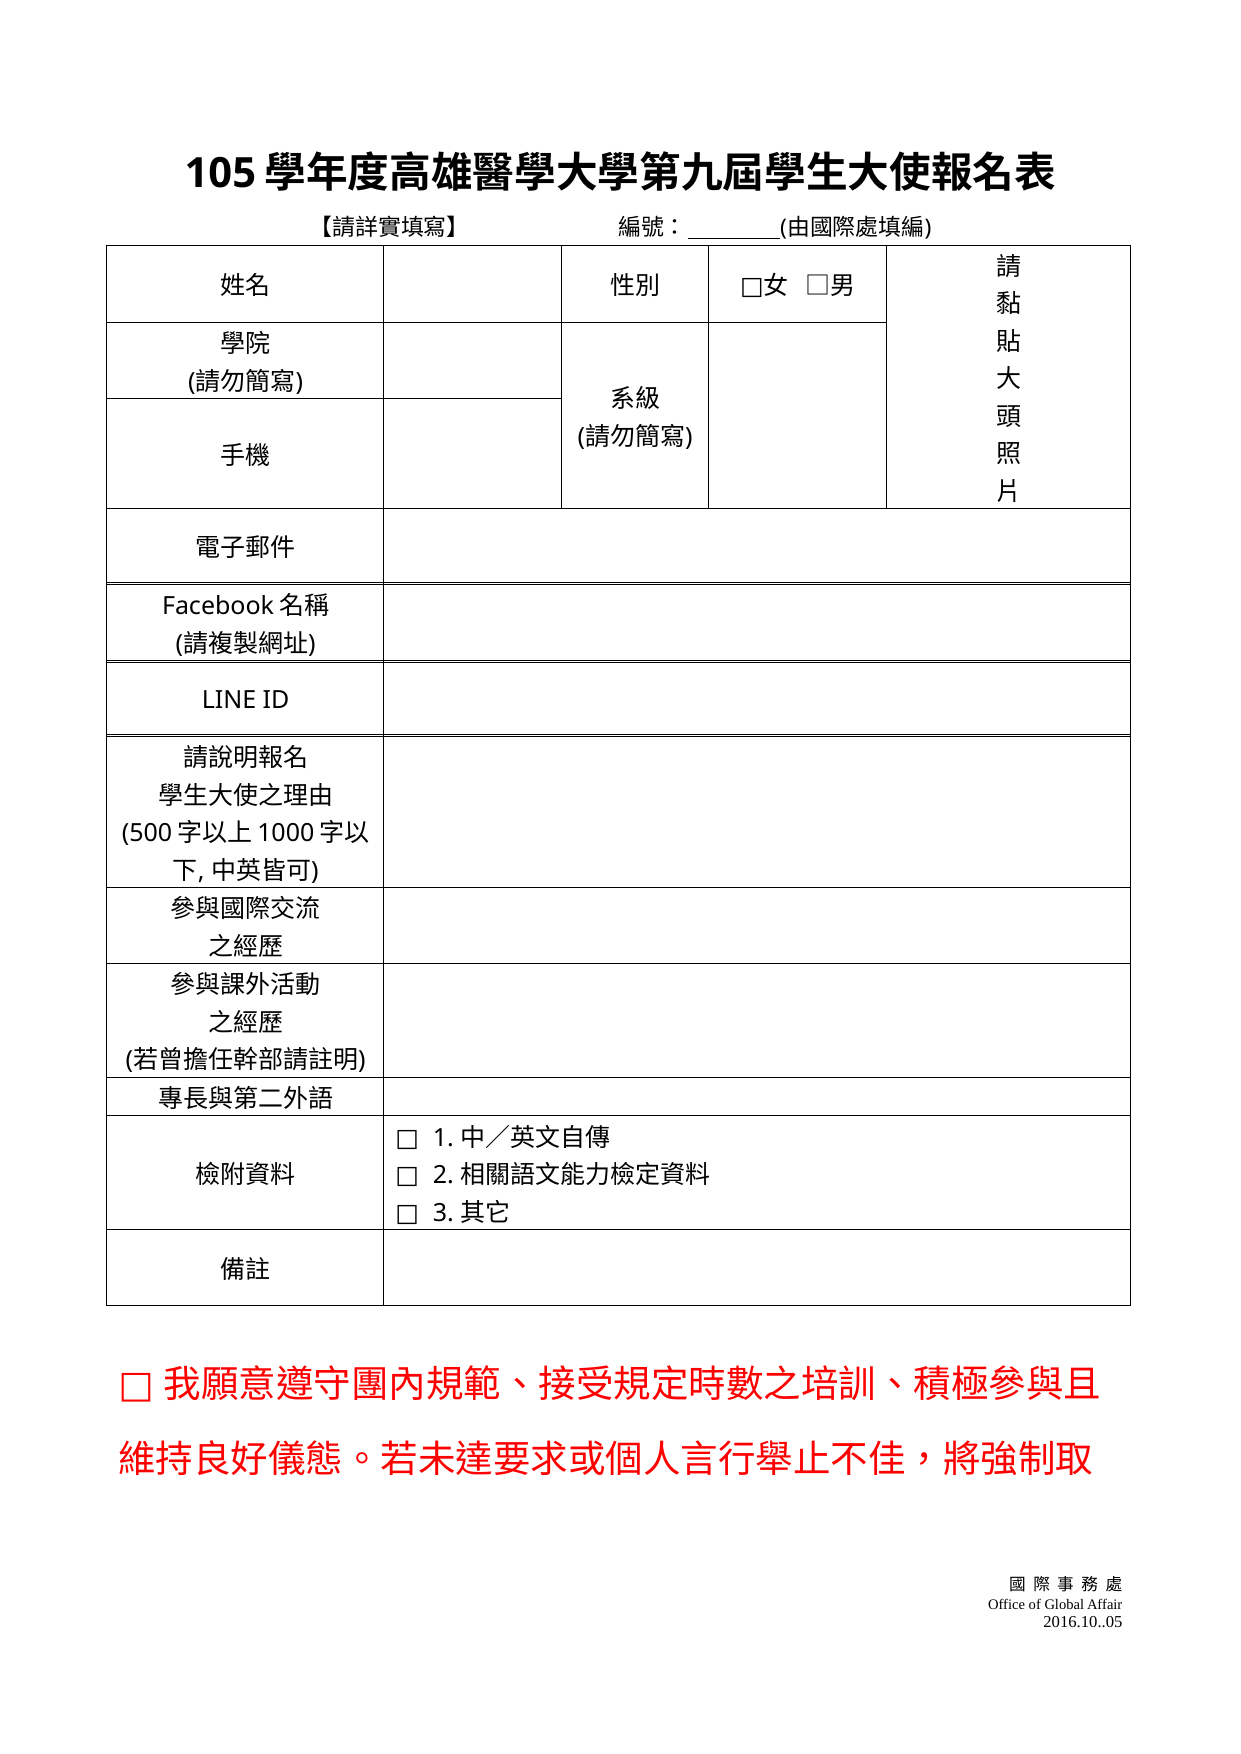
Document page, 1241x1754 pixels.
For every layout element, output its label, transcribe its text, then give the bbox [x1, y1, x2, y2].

table_cell 請說明報名 學生大使之理由 (500字以上1000字以下, 中英皆可) [107, 737, 383, 887]
table_cell 系級 (請勿簡寫) [562, 323, 708, 508]
table_cell 學院 (請勿簡寫) [107, 323, 383, 398]
table_header 性別 [562, 246, 708, 322]
table_cell [384, 509, 1130, 582]
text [118, 1343, 1122, 1493]
table_cell LINE ID [107, 663, 383, 734]
table_cell [384, 737, 1130, 887]
table_cell [384, 1230, 1130, 1305]
table_cell [384, 663, 1130, 734]
table_header [384, 246, 561, 322]
table_header 姓名 [107, 246, 383, 322]
table_cell 1. 中／英文自傳 2. 相關語文能力檢定資料 3. 其它 [384, 1116, 1130, 1229]
text 【請詳實填寫】 編號： (由國際處填編) [118, 207, 1122, 245]
table_cell [384, 585, 1130, 660]
table_cell [384, 964, 1130, 1077]
table_cell 備註 [107, 1230, 383, 1305]
table_cell [384, 888, 1130, 963]
table_cell 檢附資料 [107, 1116, 383, 1229]
table_cell [384, 1078, 1130, 1115]
table_cell 參與國際交流 之經歷 [107, 888, 383, 963]
table_header □女 □男 [709, 246, 886, 322]
table_cell 手機 [107, 399, 383, 508]
table_cell 專長與第二外語 [107, 1078, 383, 1115]
text 105學年度高雄醫學大學第九屆學生大使報名表 [118, 132, 1122, 207]
table_header 請 黏 貼 大 頭 照 片 [887, 246, 1130, 508]
table_cell Facebook名稱 (請複製網址) [107, 585, 383, 660]
table_cell [709, 323, 886, 508]
table_cell [384, 323, 561, 398]
table_cell 參與課外活動 之經歷 (若曾擔任幹部請註明) [107, 964, 383, 1077]
table_cell [384, 399, 561, 508]
table_cell 電子郵件 [107, 509, 383, 582]
